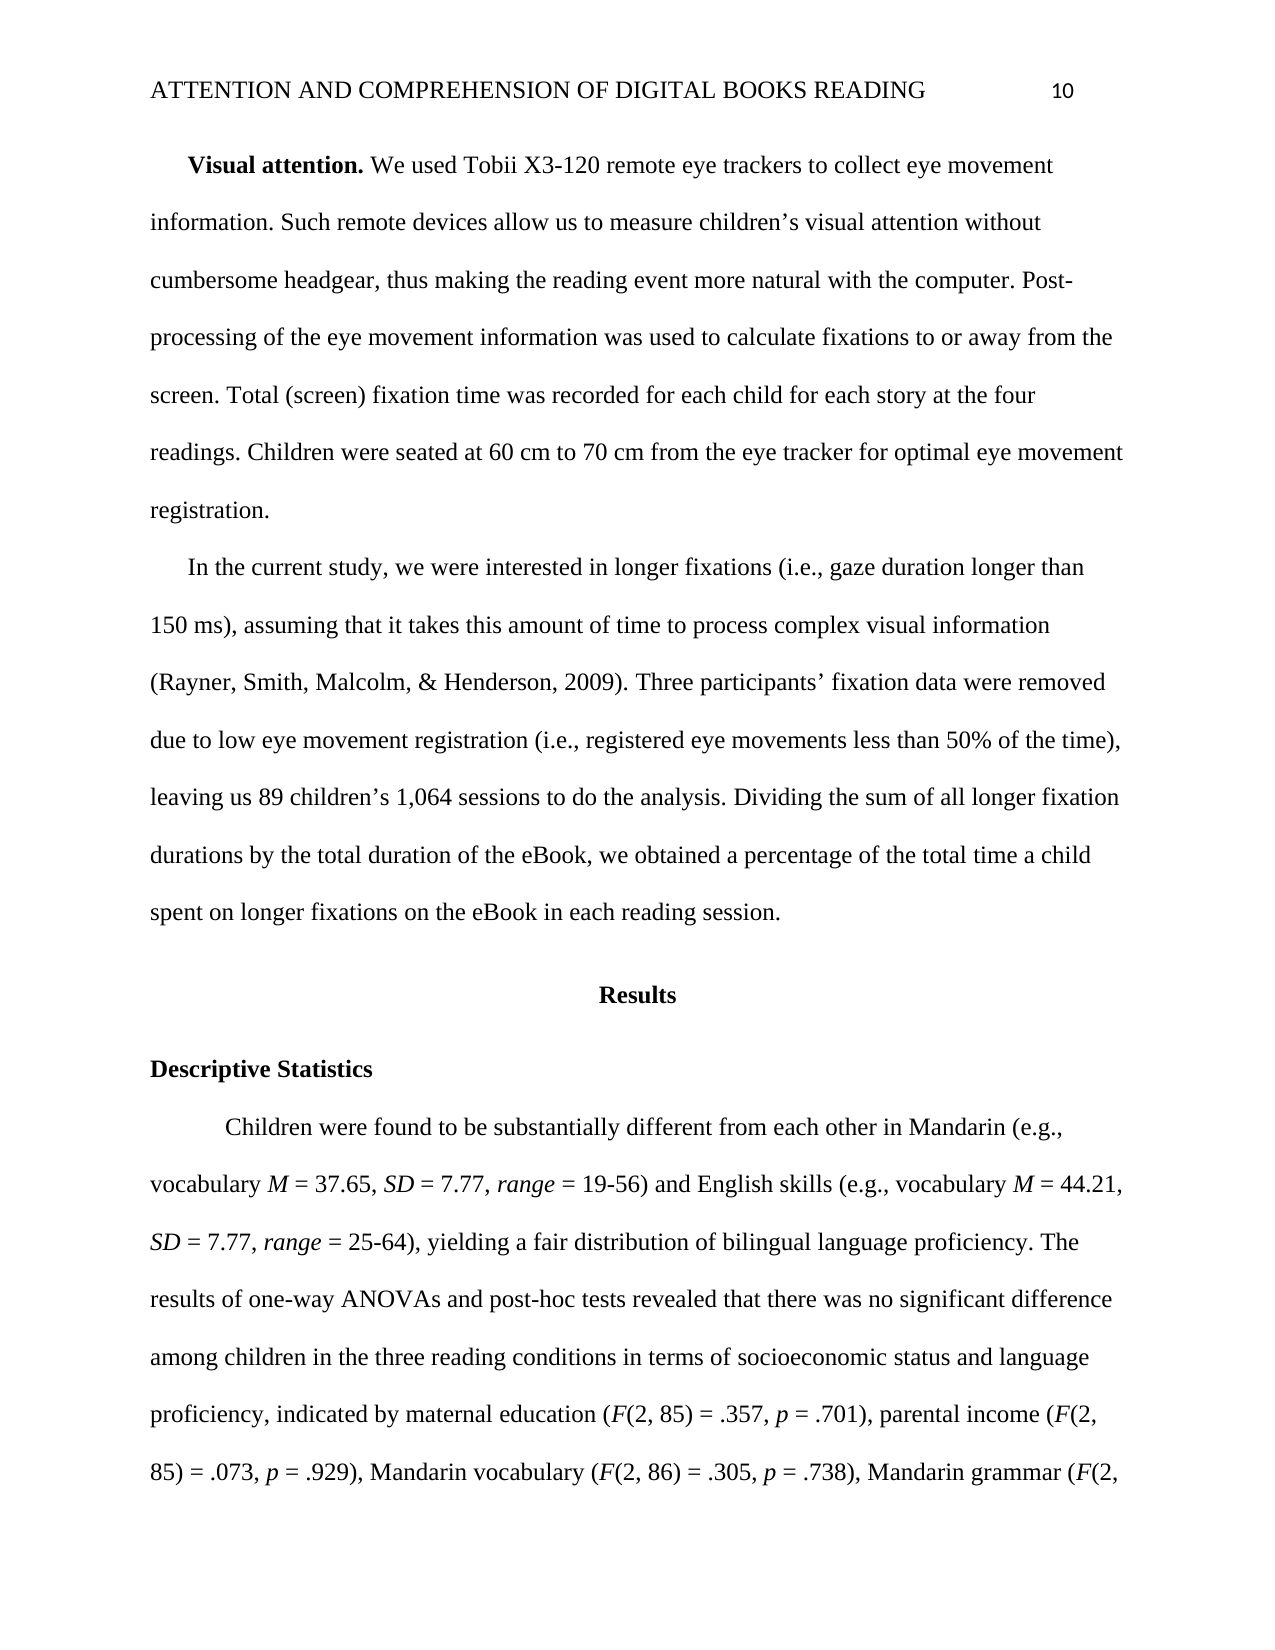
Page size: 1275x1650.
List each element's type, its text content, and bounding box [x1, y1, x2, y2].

subtitle Results [150, 980, 1125, 1009]
text Visual attention. We used Tobii X3-120 remote eye trackers to collect eye movement information. Such remote devices allow us to measure children’s visual attention without cumbersome headgear, thus making the reading event more natural with the computer. Post-processing of the eye movement information was used to calculate fixations to or away from the screen. Total (screen) fixation time was recorded for each child for each story at the four readings. Children were seated at 60 cm to 70 cm from the eye tracker for optimal eye movement registration. [150, 150, 1125, 524]
subtitle Descriptive Statistics [150, 1054, 1125, 1083]
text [150, 1112, 1125, 1485]
text In the current study, we were interested in longer fixations (i.e., gaze duration longer than 150 ms), assuming that it takes this amount of time to process complex visual information (Rayner, Smith, Malcolm, & Henderson, 2009). Three participants’ fixation data were removed due to low eye movement registration (i.e., registered eye movements less than 50% of the time), leaving us 89 children’s 1,064 sessions to do the analysis. Dividing the sum of all longer fixation durations by the total duration of the eBook, we obtained a percentage of the total time a child spent on longer fixations on the eBook in each reading session. [150, 552, 1125, 926]
